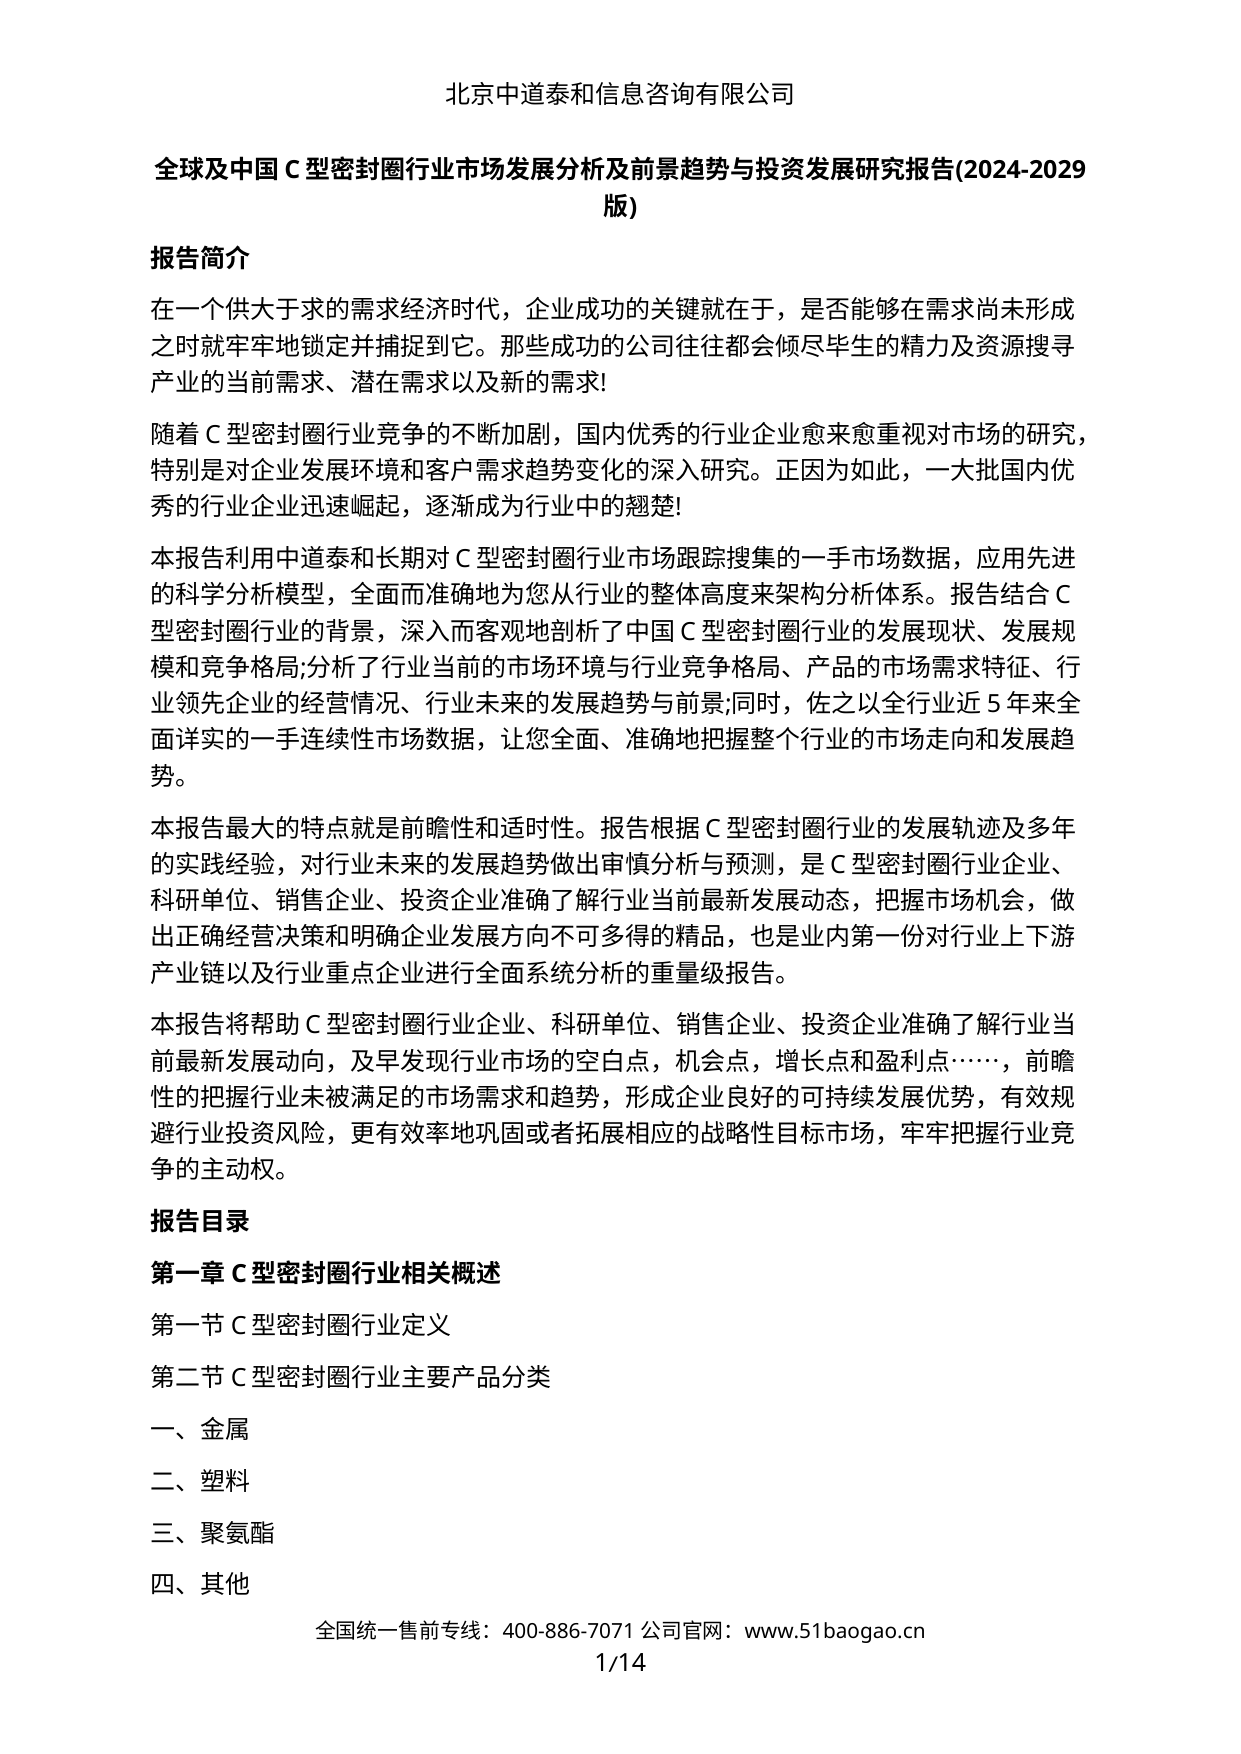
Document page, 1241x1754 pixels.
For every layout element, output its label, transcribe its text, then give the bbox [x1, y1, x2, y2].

text 本报告利用中道泰和长期对C型密封圈行业市场跟踪搜集的一手市场数据，应用先进的科学分析模型，全面而准确地为您从行业的整体高度来架构分析体系。报告结合C型密封圈行业的背景，深入而客观地剖析了中国C型密封圈行业的发展现状、发展规模和竞争格局;分析了行业当前的市场环境与行业竞争格局、产品的市场需求特征、行业领先企业的经营情况、行业未来的发展趋势与前景;同时，佐之以全行业近5年来全面详实的一手连续性市场数据，让您全面、准确地把握整个行业的市场走向和发展趋势。 [150, 539, 1090, 792]
text 随着C型密封圈行业竞争的不断加剧，国内优秀的行业企业愈来愈重视对市场的研究，特别是对企业发展环境和客户需求趋势变化的深入研究。正因为如此，一大批国内优秀的行业企业迅速崛起，逐渐成为行业中的翘楚! [150, 414, 1090, 523]
text 在一个供大于求的需求经济时代，企业成功的关键就在于，是否能够在需求尚未形成之时就牢牢地锁定并捕捉到它。那些成功的公司往往都会倾尽毕生的精力及资源搜寻产业的当前需求、潜在需求以及新的需求! [150, 290, 1090, 399]
text 全球及中国C型密封圈行业市场发展分析及前景趋势与投资发展研究报告(2024-2029版) [150, 150, 1090, 222]
text 报告简介 [150, 238, 1090, 274]
text 第一节 C型密封圈行业定义 [150, 1306, 1090, 1342]
text 三、聚氨酯 [150, 1513, 1090, 1549]
text 本报告将帮助C型密封圈行业企业、科研单位、销售企业、投资企业准确了解行业当前最新发展动向，及早发现行业市场的空白点，机会点，增长点和盈利点……，前瞻性的把握行业未被满足的市场需求和趋势，形成企业良好的可持续发展优势，有效规避行业投资风险，更有效率地巩固或者拓展相应的战略性目标市场，牢牢把握行业竞争的主动权。 [150, 1005, 1090, 1186]
text 四、其他 [150, 1565, 1090, 1601]
text 一、金属 [150, 1409, 1090, 1446]
text 第二节 C型密封圈行业主要产品分类 [150, 1357, 1090, 1394]
text 第一章 C型密封圈行业相关概述 [150, 1254, 1090, 1290]
text 报告目录 [150, 1202, 1090, 1238]
text 本报告最大的特点就是前瞻性和适时性。报告根据C型密封圈行业的发展轨迹及多年的实践经验，对行业未来的发展趋势做出审慎分析与预测，是C型密封圈行业企业、科研单位、销售企业、投资企业准确了解行业当前最新发展动态，把握市场机会，做出正确经营决策和明确企业发展方向不可多得的精品，也是业内第一份对行业上下游产业链以及行业重点企业进行全面系统分析的重量级报告。 [150, 808, 1090, 989]
text 二、塑料 [150, 1461, 1090, 1497]
